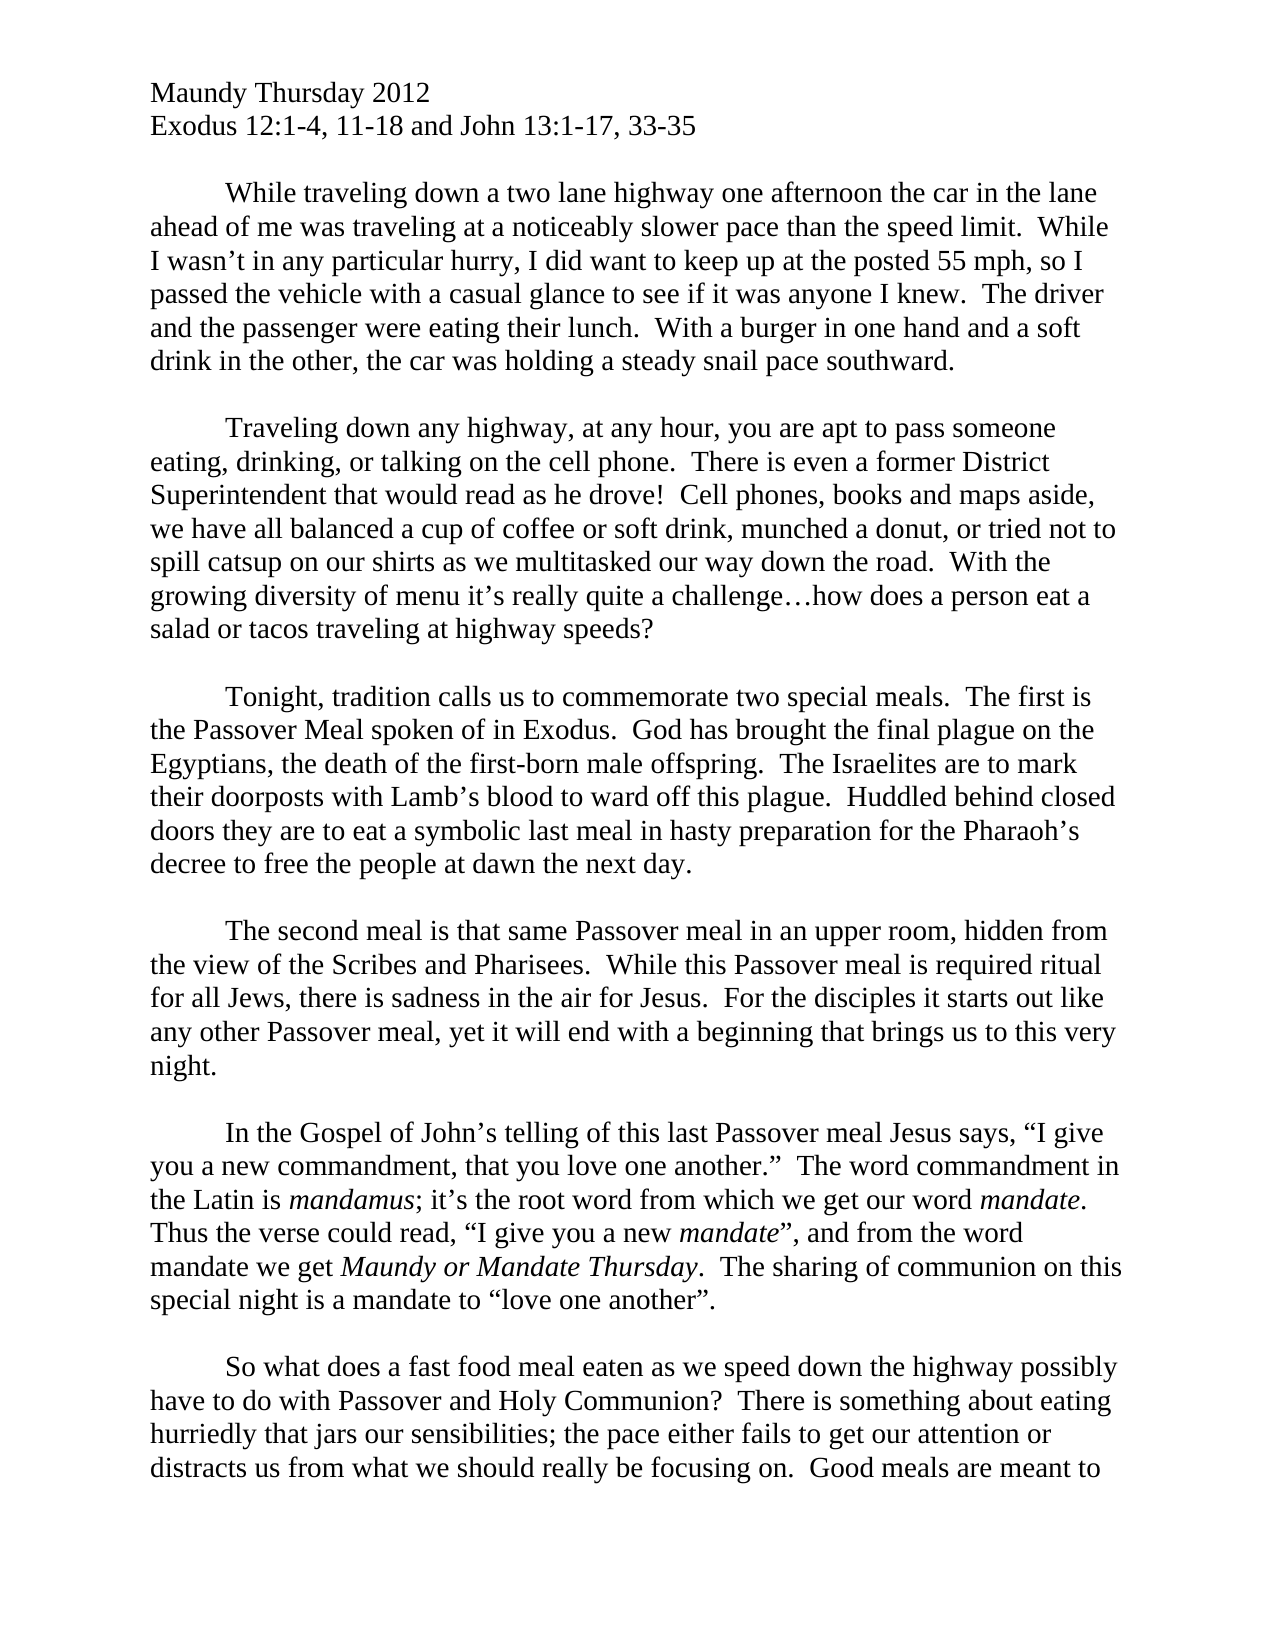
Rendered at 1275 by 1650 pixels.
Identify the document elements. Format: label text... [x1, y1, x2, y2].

text While traveling down a two lane highway one afternoon the car in the lane ahead of me was traveling at a noticeably slower pace than the speed limit. While I wasn’t in any particular hurry, I did want to keep up at the posted 55 mph, so I passed the vehicle with a casual glance to see if it was anyone I knew. The driver and the passenger were eating their lunch. With a burger in one hand and a soft drink in the other, the car was holding a steady snail pace southward. [150, 176, 1125, 377]
text Traveling down any highway, at any hour, you are apt to pass someone eating, drinking, or talking on the cell phone. There is even a former District Superintendent that would read as he drove! Cell phones, books and maps aside, we have all balanced a cup of coffee or soft drink, munched a donut, or tried not to spill catsup on our shirts as we multitasked our way down the road. With the growing diversity of menu it’s really quite a challenge…how does a person eat a salad or tacos traveling at highway speeds? [150, 410, 1125, 645]
text The second meal is that same Passover meal in an upper room, hidden from the view of the Scribes and Pharisees. While this Passover meal is required ritual for all Jews, there is sadness in the air for Jesus. For the disciples it starts out like any other Passover meal, yet it will end with a beginning that brings us to this very night. [150, 913, 1125, 1081]
text In the Gospel of John’s telling of this last Passover meal Jesus says, “I give you a new commandment, that you love one another.” The word commandment in the Latin is mandamus; it’s the root word from which we get our word mandate. Thus the verse could read, “I give you a new mandate”, and from the word mandate we get Maundy or Mandate Thursday. The sharing of communion on this special night is a mandate to “love one another”. [150, 1115, 1125, 1316]
text Maundy Thursday 2012 [150, 75, 1125, 108]
text Tonight, tradition calls us to commemorate two special meals. The first is the Passover Meal spoken of in Exodus. God has brought the final plague on the Egyptians, the death of the first-born male offspring. The Israelites are to mark their doorposts with Lamb’s blood to ward off this plague. Huddled behind closed doors they are to eat a symbolic last meal in hasty preparation for the Pharaoh’s decree to free the people at dawn the next day. [150, 679, 1125, 880]
text Exodus 12:1-4, 11-18 and John 13:1-17, 33-35 [150, 108, 1125, 142]
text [150, 1349, 1125, 1484]
